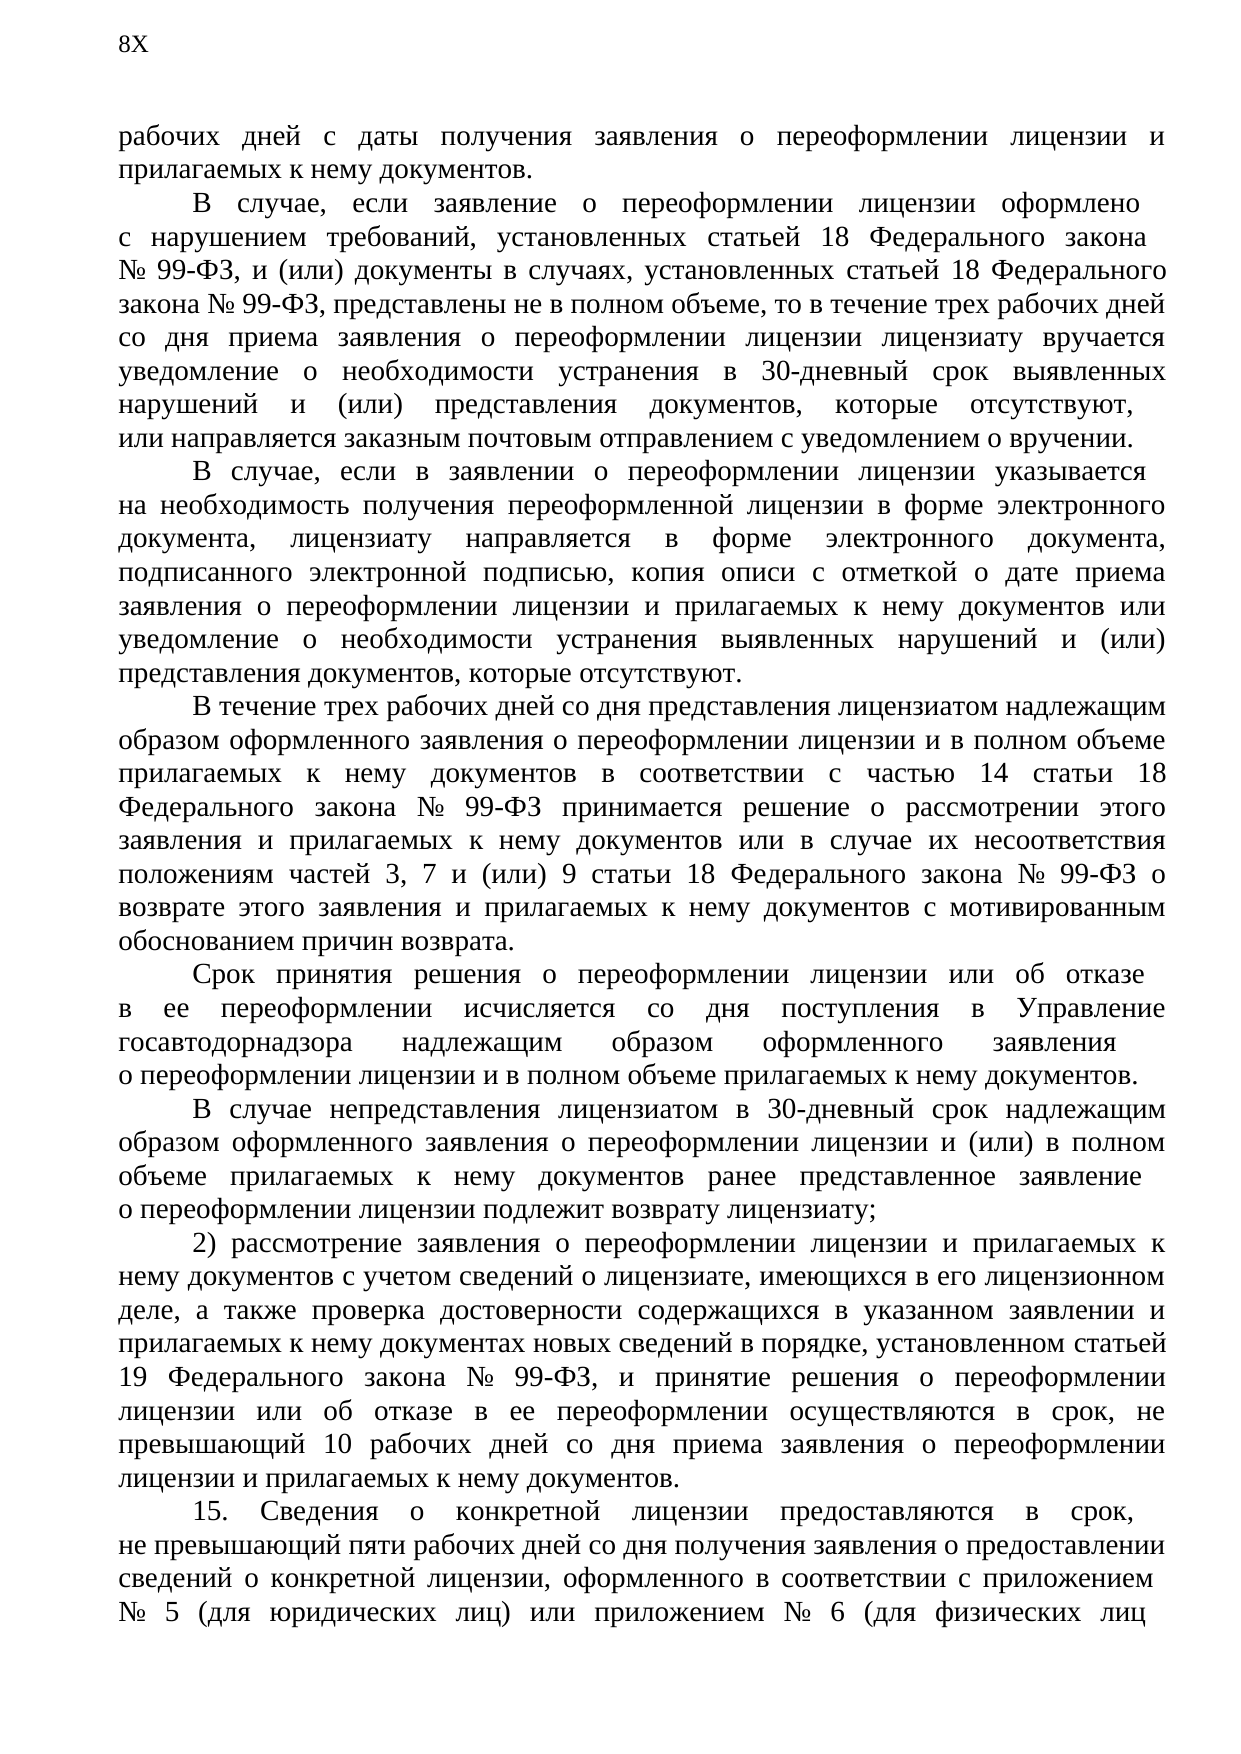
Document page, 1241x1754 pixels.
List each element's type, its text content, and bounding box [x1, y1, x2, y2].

text В случае непредставления лицензиатом в 30-дневный срок надлежащим образом оформленного заявления о переоформлении лицензии и (или) в полном объеме прилагаемых к нему документов ранее представленное заявление о переоформлении лицензии подлежит возврату лицензиату; [118, 1091, 1167, 1225]
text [118, 1493, 1167, 1627]
text 2) рассмотрение заявления о переоформлении лицензии и прилагаемых к нему документов с учетом сведений о лицензиате, имеющихся в его лицензионном деле, а также проверка достоверности содержащихся в указанном заявлении и прилагаемых к нему документах новых сведений в порядке, установленном статьей 19 Федерального закона № 99-ФЗ, и принятие решения о переоформлении лицензии или об отказе в ее переоформлении осуществляются в срок, не превышающий 10 рабочих дней со дня приема заявления о переоформлении лицензии и прилагаемых к нему документов. [118, 1225, 1167, 1493]
text Срок принятия решения о переоформлении лицензии или об отказе в ее переоформлении исчисляется со дня поступления в Управление госавтодорнадзора надлежащим образом оформленного заявления о переоформлении лицензии и в полном объеме прилагаемых к нему документов. [118, 957, 1167, 1091]
text В случае, если в заявлении о переоформлении лицензии указывается на необходимость получения переоформленной лицензии в форме электронного документа, лицензиату направляется в форме электронного документа, подписанного электронной подписью, копия описи с отметкой о дате приема заявления о переоформлении лицензии и прилагаемых к нему документов или уведомление о необходимости устранения выявленных нарушений и (или) представления документов, которые отсутствуют. [118, 453, 1167, 688]
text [118, 118, 1167, 185]
text В течение трех рабочих дней со дня представления лицензиатом надлежащим образом оформленного заявления о переоформлении лицензии и в полном объеме прилагаемых к нему документов в соответствии с частью 14 статьи 18 Федерального закона № 99-ФЗ принимается решение о рассмотрении этого заявления и прилагаемых к нему документов или в случае их несоответствия положениям частей 3, 7 и (или) 9 статьи 18 Федерального закона № 99-ФЗ о возврате этого заявления и прилагаемых к нему документов с мотивированным обоснованием причин возврата. [118, 688, 1167, 957]
text В случае, если заявление о переоформлении лицензии оформлено с нарушением требований, установленных статьей 18 Федерального закона № 99-ФЗ, и (или) документы в случаях, установленных статьей 18 Федерального закона № 99-ФЗ, представлены не в полном объеме, то в течение трех рабочих дней со дня приема заявления о переоформлении лицензии лицензиату вручается уведомление о необходимости устранения в 30-дневный срок выявленных нарушений и (или) представления документов, которые отсутствуют, или направляется заказным почтовым отправлением с уведомлением о вручении. [118, 185, 1167, 453]
